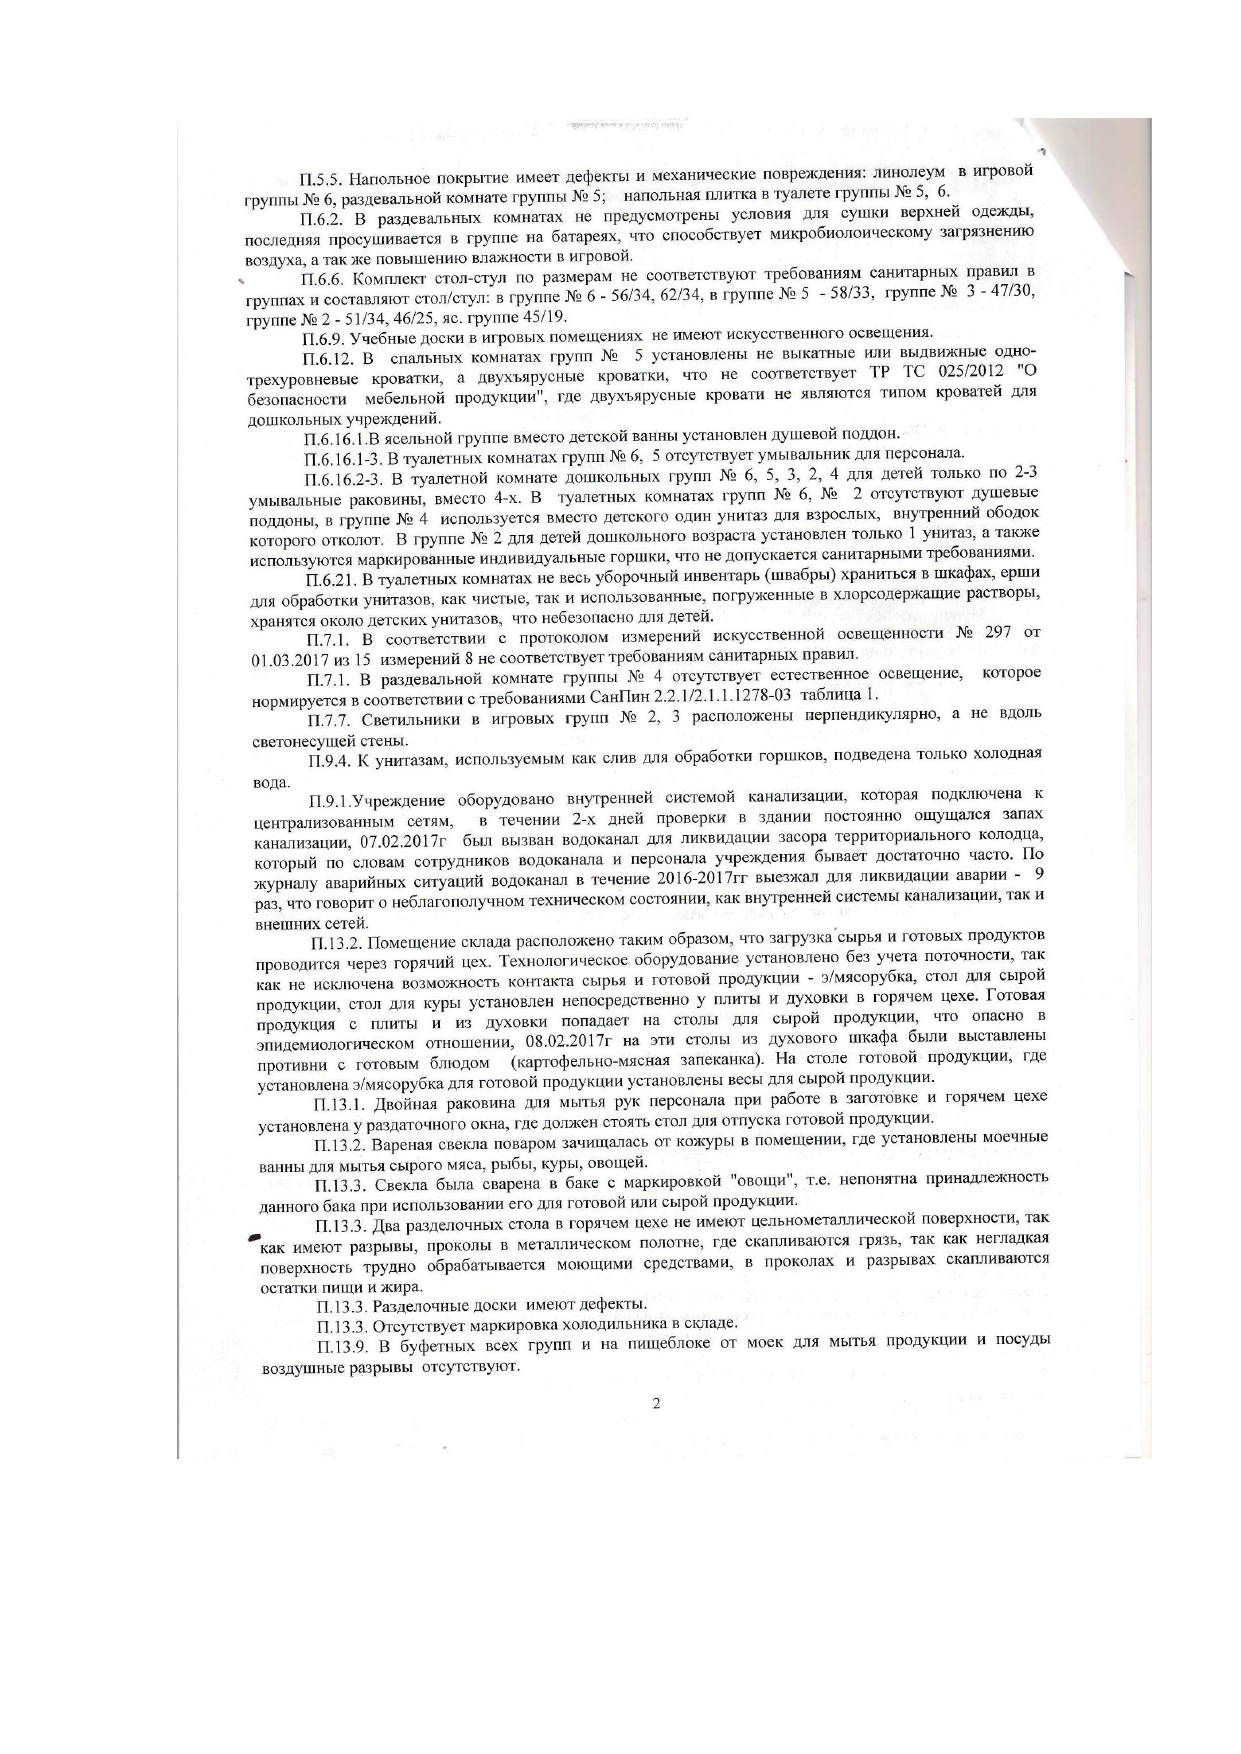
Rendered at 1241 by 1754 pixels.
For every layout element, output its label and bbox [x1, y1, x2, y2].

picture [177, 118, 1152, 1459]
